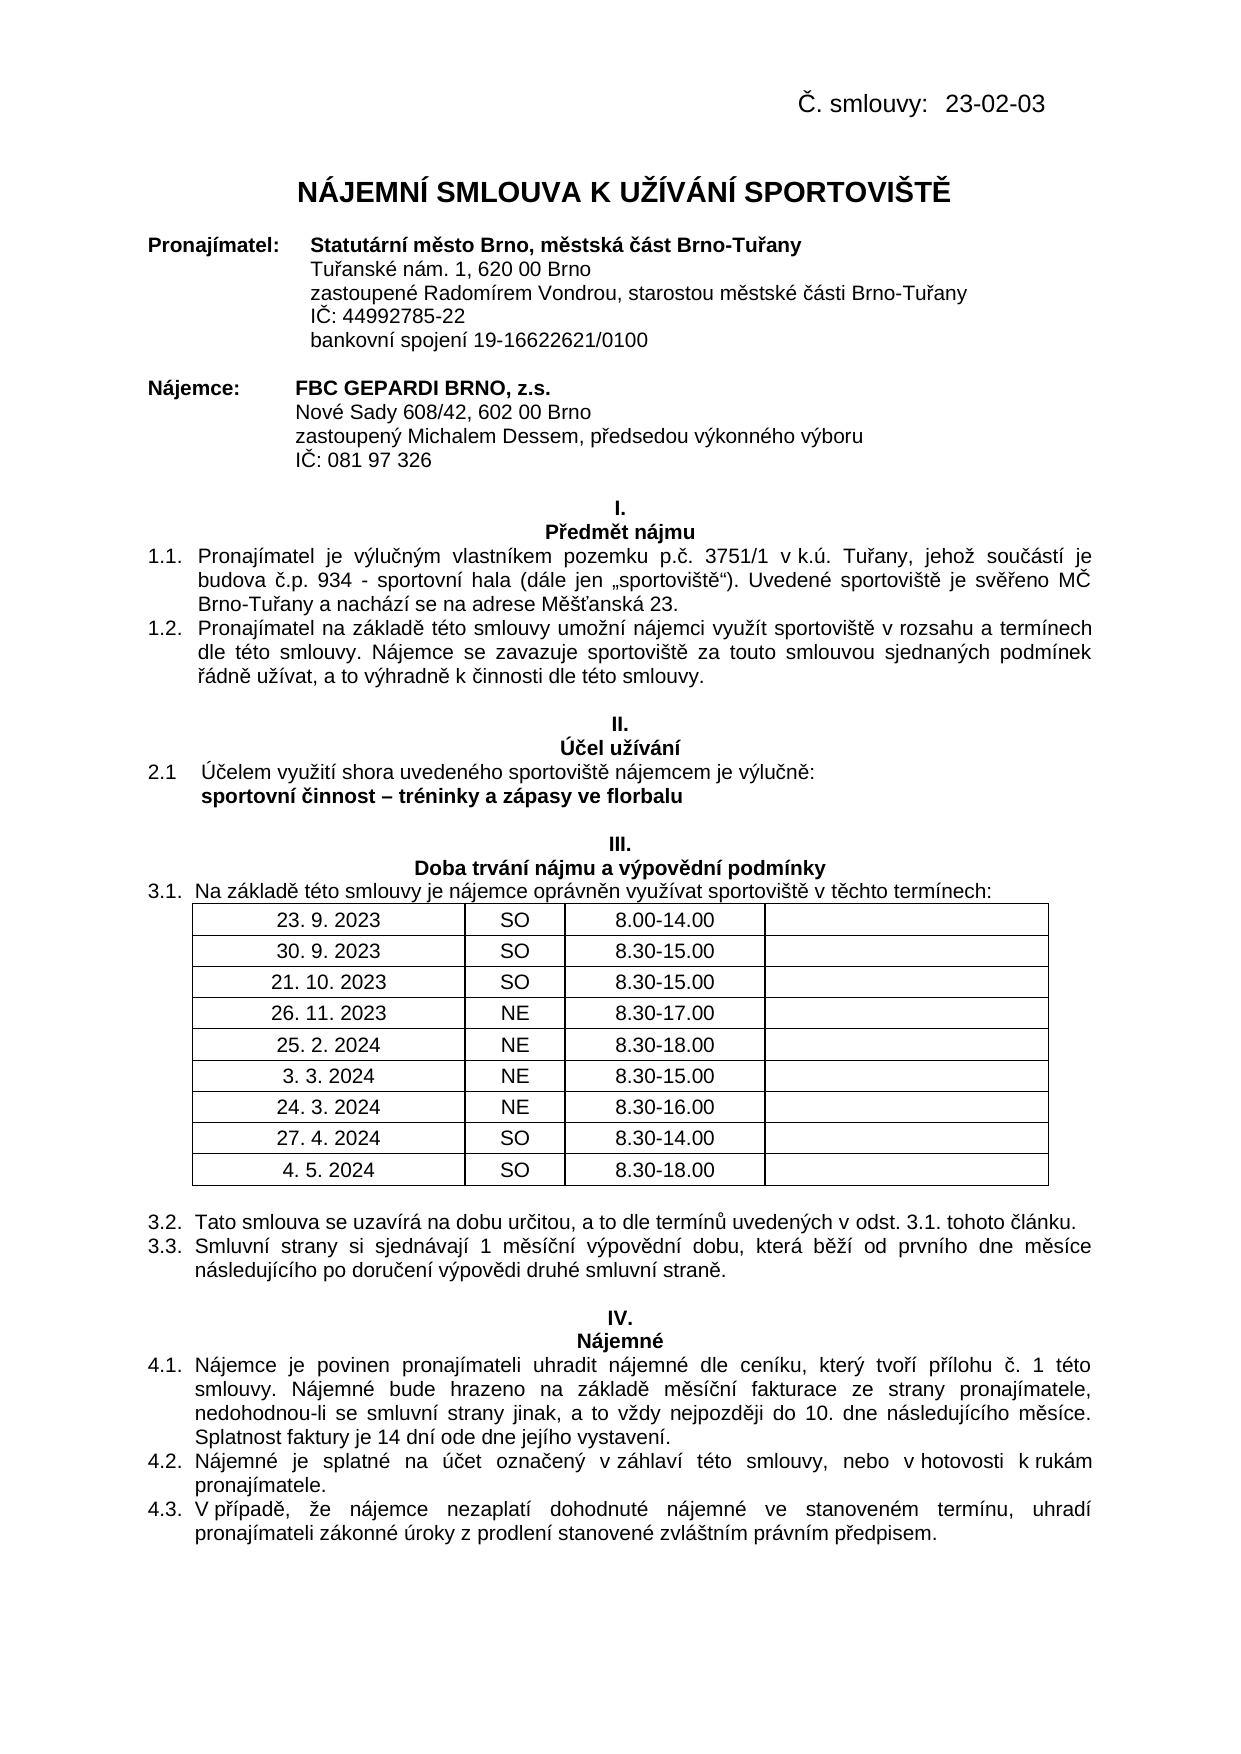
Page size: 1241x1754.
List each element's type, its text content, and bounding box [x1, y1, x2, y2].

table_cell [766, 936, 1048, 966]
text Tuřanské nám. 1, 620 00 Brno [148, 256, 1093, 280]
text zastoupené Radomírem Vondrou, starostou městské části Brno-Tuřany [148, 280, 1093, 304]
table_cell 8.30-18.00 [566, 1154, 764, 1184]
list V případě, že nájemce nezaplatí dohodnuté nájemné ve stanoveném termínu, uhradí pronajímateli zákonné úroky z prodlení stanovené zvláštním právním předpisem. [148, 1497, 1093, 1545]
table_cell 25. 2. 2024 [193, 1029, 464, 1059]
table_cell [766, 967, 1048, 997]
text IČ: 081 97 326 [148, 448, 1093, 472]
text IČ: 44992785-22 [148, 304, 1093, 328]
text Nové Sady 608/42, 602 00 Brno [148, 400, 1093, 424]
text Doba trvání nájmu a výpovědní podmínky [148, 855, 1093, 879]
text Předmět nájmu [148, 520, 1093, 544]
table_cell 24. 3. 2024 [193, 1092, 464, 1122]
text III. [148, 831, 1093, 855]
table_cell [766, 998, 1048, 1028]
table_cell 8.30-15.00 [566, 1061, 764, 1091]
text Účel užívání [148, 736, 1093, 759]
text IV. [148, 1305, 1093, 1329]
text Pronajímatel: Statutární město Brno, městská část Brno-Tuřany [148, 232, 1093, 256]
table_cell 8.30-15.00 [566, 936, 764, 966]
table_cell 30. 9. 2023 [193, 936, 464, 966]
list Pronajímatel je výlučným vlastníkem pozemku p.č. 3751/1 v k.ú. Tuřany, jehož součástí je budova č.p. 934 - sportovní hala (dále jen „sportoviště“). Uvedené sportoviště je svěřeno MČ Brno-Tuřany a nachází se na adrese Měšťanská 23. [148, 544, 1093, 616]
list Nájemné je splatné na účet označený v záhlaví této smlouvy, nebo v hotovosti k rukám pronajímatele. [148, 1449, 1093, 1497]
table_cell 8.30-16.00 [566, 1092, 764, 1122]
table_cell SO [466, 1123, 564, 1153]
list Pronajímatel na základě této smlouvy umožní nájemci využít sportoviště v rozsahu a termínech dle této smlouvy. Nájemce se zavazuje sportoviště za touto smlouvou sjednaných podmínek řádně užívat, a to výhradně k činnosti dle této smlouvy. [148, 616, 1093, 688]
text I. [148, 496, 1093, 520]
text zastoupený Michalem Dessem, předsedou výkonného výboru [148, 424, 1093, 448]
text Nájemné [148, 1329, 1093, 1353]
table_header [766, 904, 1048, 934]
table_cell [766, 1123, 1048, 1153]
list Smluvní strany si sjednávají 1 měsíční výpovědní dobu, která běží od prvního dne měsíce následujícího po doručení výpovědi druhé smluvní straně. [148, 1233, 1093, 1281]
table_cell [766, 1092, 1048, 1122]
title Č. smlouvy: 23-02-03 [221, 89, 1093, 117]
table_cell [766, 1061, 1048, 1091]
table_cell 8.30-14.00 [566, 1123, 764, 1153]
list Na základě této smlouvy je nájemce oprávněn využívat sportoviště v těchto termínech: [148, 879, 1093, 903]
title NÁJEMNÍ SMLOUVA K UŽÍVÁNÍ SPORTOVIŠTĚ [148, 175, 1093, 208]
table_cell 8.30-17.00 [566, 998, 764, 1028]
table_cell 26. 11. 2023 [193, 998, 464, 1028]
table_cell SO [466, 967, 564, 997]
table_cell 3. 3. 2024 [193, 1061, 464, 1091]
text Nájemce: FBC GEPARDI BRNO, z.s. [148, 376, 1093, 400]
table_cell 27. 4. 2024 [193, 1123, 464, 1153]
text II. [148, 712, 1093, 736]
table_cell 8.30-18.00 [566, 1029, 764, 1059]
table_cell NE [466, 1092, 564, 1122]
table_cell 4. 5. 2024 [193, 1154, 464, 1184]
table_cell 8.30-15.00 [566, 967, 764, 997]
table_header 8.00-14.00 [566, 904, 764, 934]
list Účelem využití shora uvedeného sportoviště nájemcem je výlučně: [148, 759, 1093, 783]
table_header SO [466, 904, 564, 934]
table_cell [766, 1029, 1048, 1059]
table_cell NE [466, 998, 564, 1028]
list sportovní činnost – tréninky a zápasy ve florbalu [201, 783, 1093, 807]
table_cell [766, 1154, 1048, 1184]
table_cell NE [466, 1061, 564, 1091]
table_header 23. 9. 2023 [193, 904, 464, 934]
list Nájemce je povinen pronajímateli uhradit nájemné dle ceníku, který tvoří přílohu č. 1 této smlouvy. Nájemné bude hrazeno na základě měsíční fakturace ze strany pronajímatele, nedohodnou-li se smluvní strany jinak, a to vždy nejpozději do 10. dne následujícího měsíce. Splatnost faktury je 14 dní ode dne jejího vystavení. [148, 1353, 1093, 1449]
table_cell 21. 10. 2023 [193, 967, 464, 997]
list Tato smlouva se uzavírá na dobu určitou, a to dle termínů uvedených v odst. 3.1. tohoto článku. [148, 1209, 1093, 1233]
table_cell SO [466, 936, 564, 966]
text bankovní spojení 19-16622621/0100 [148, 328, 1093, 352]
table_cell NE [466, 1029, 564, 1059]
table_cell SO [466, 1154, 564, 1184]
